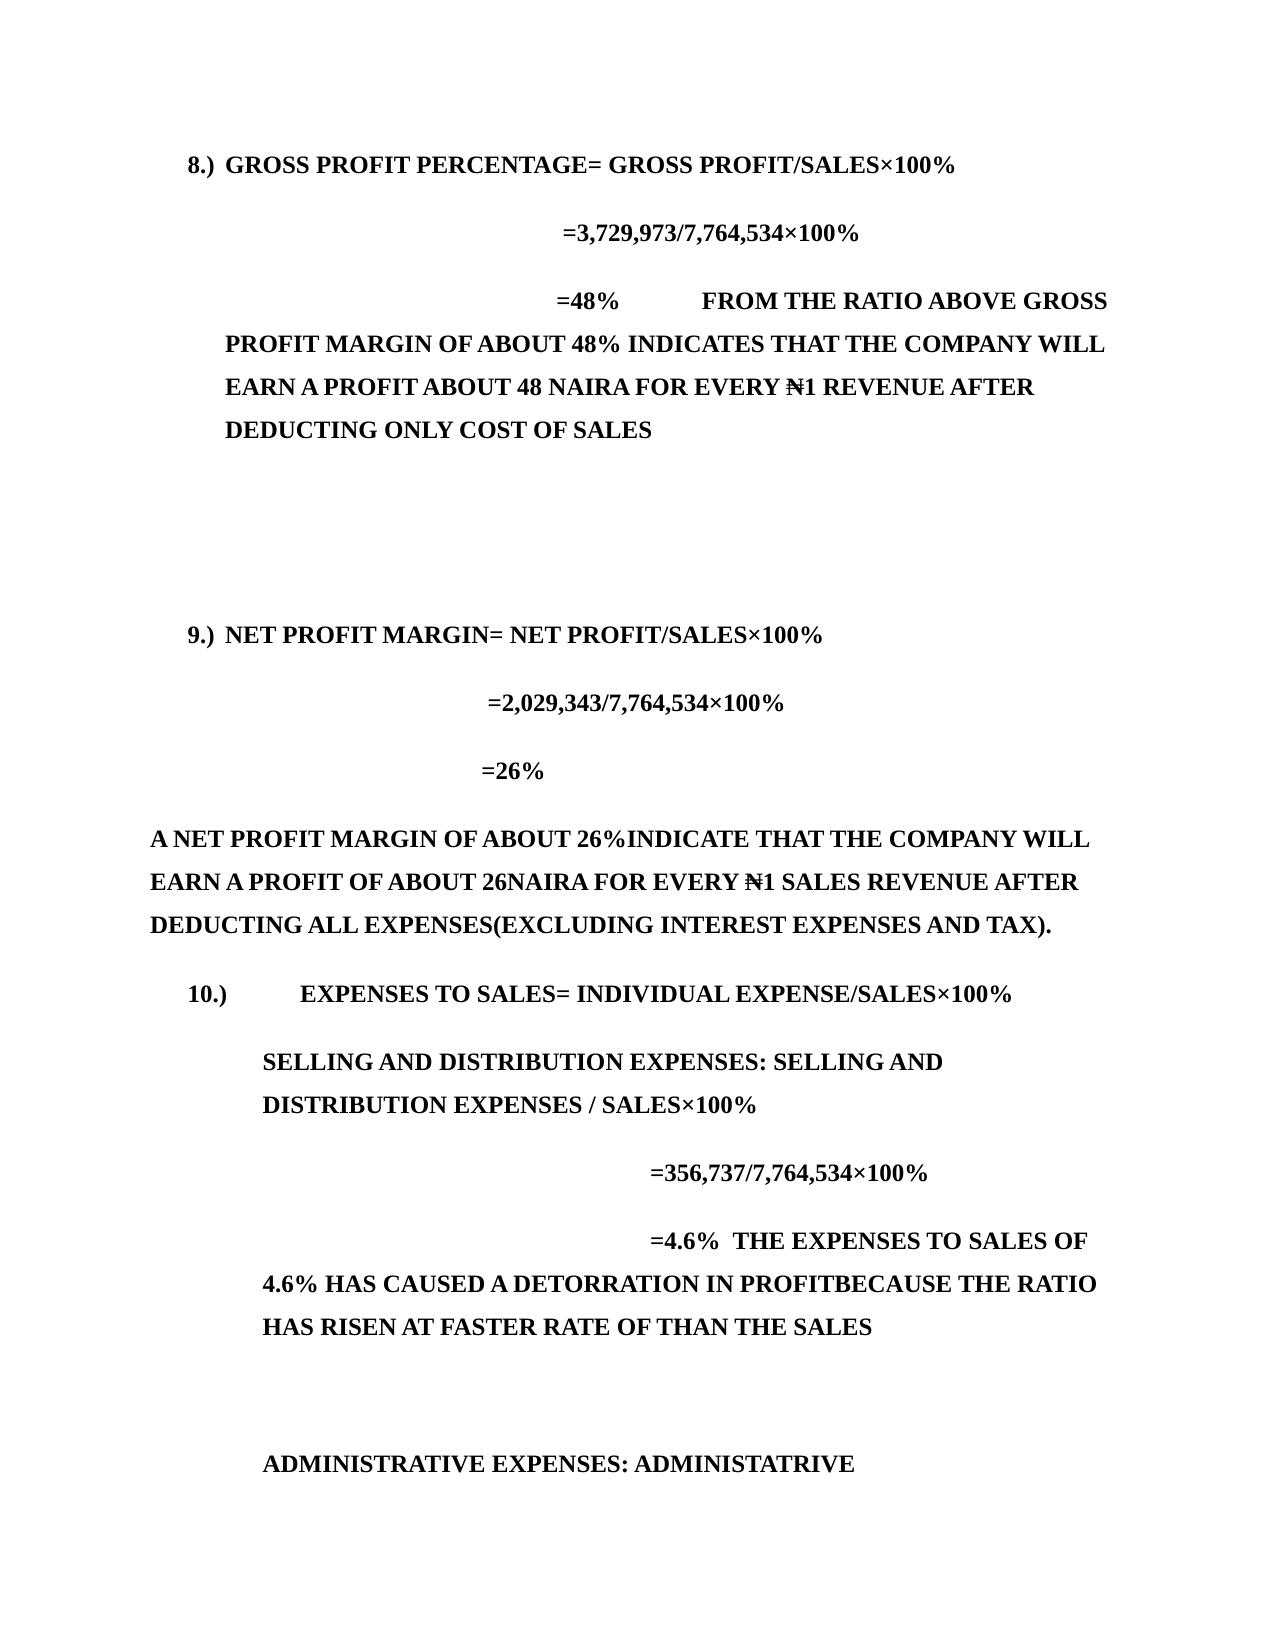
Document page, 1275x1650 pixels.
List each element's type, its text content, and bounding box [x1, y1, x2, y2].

text =4.6% THE EXPENSES TO SALES OF 4.6% HAS CAUSED A DETORRATION IN PROFITBECAUSE THE RATIO HAS RISEN AT FASTER RATE OF THAN THE SALES [262, 1226, 1125, 1341]
text A NET PROFIT MARGIN OF ABOUT 26%INDICATE THAT THE COMPANY WILL EARN A PROFIT OF ABOUT 26NAIRA FOR EVERY ₦1 SALES REVENUE AFTER DEDUCTING ALL EXPENSES(EXCLUDING INTEREST EXPENSES AND TAX). [150, 824, 1125, 939]
text 8.) GROSS PROFIT PERCENTAGE= GROSS PROFIT/SALES×100% [187, 150, 1125, 179]
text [225, 1449, 1125, 1477]
text 9.) NET PROFIT MARGIN= NET PROFIT/SALES×100% [187, 620, 1125, 649]
text =48% FROM THE RATIO ABOVE GROSS PROFIT MARGIN OF ABOUT 48% INDICATES THAT THE COMPANY WILL EARN A PROFIT ABOUT 48 NAIRA FOR EVERY ₦1 REVENUE AFTER DEDUCTING ONLY COST OF SALES [225, 286, 1125, 444]
text =2,029,343/7,764,534×100% [150, 688, 1125, 717]
text 10.) EXPENSES TO SALES= INDIVIDUAL EXPENSE/SALES×100% [187, 979, 1125, 1007]
text =26% [150, 756, 1125, 785]
text =3,729,973/7,764,534×100% [225, 218, 1125, 247]
text =356,737/7,764,534×100% [262, 1158, 1125, 1187]
text  SELLING AND DISTRIBUTION EXPENSES: SELLING AND DISTRIBUTION EXPENSES / SALES×100% [225, 1047, 1125, 1119]
